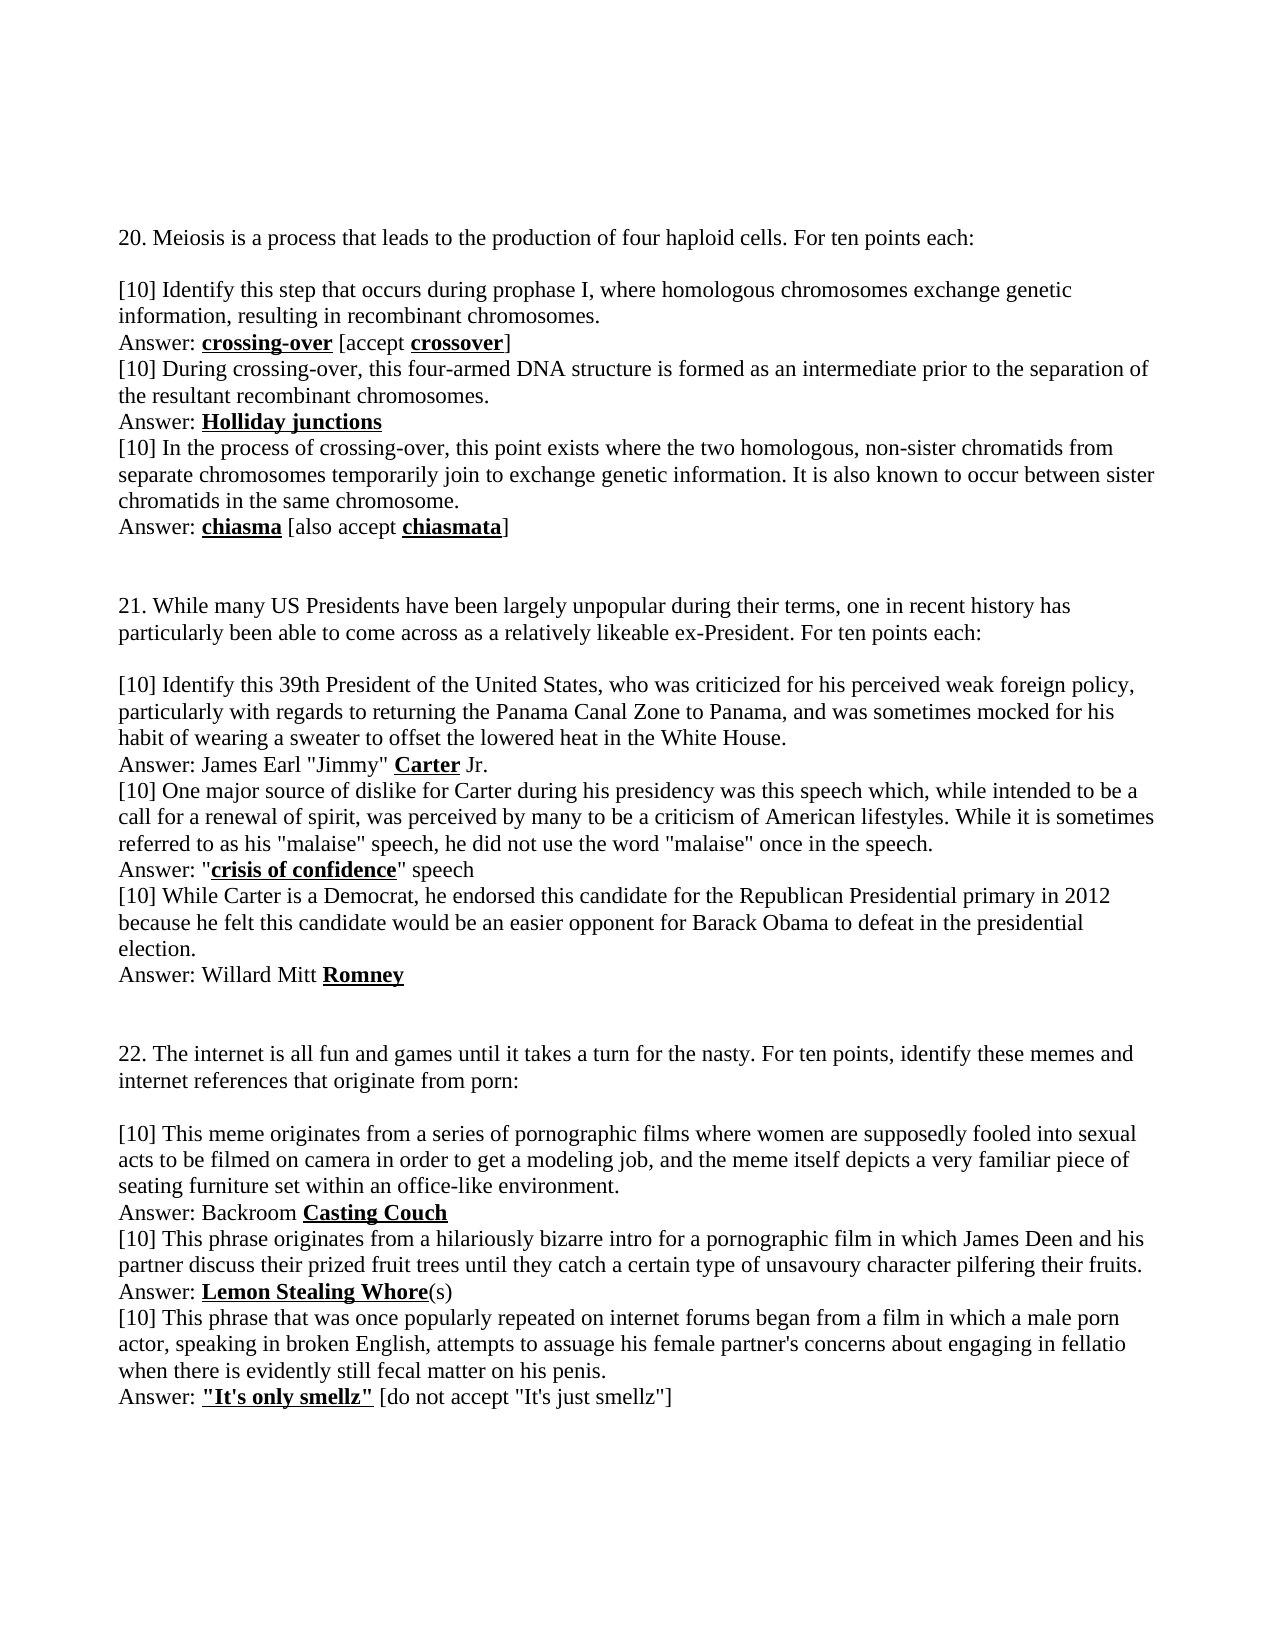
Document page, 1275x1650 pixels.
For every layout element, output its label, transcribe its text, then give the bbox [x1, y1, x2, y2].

text Answer: crossing-over [accept crossover] [118, 329, 1157, 355]
text [10] In the process of crossing-over, this point exists where the two homologous, non-sister chromatids from separate chromosomes temporarily join to exchange genetic information. It is also known to occur between sister chromatids in the same chromosome. [118, 434, 1157, 513]
text Answer: Backroom Casting Couch [118, 1199, 1157, 1225]
text [10] This phrase that was once popularly repeated on internet forums began from a film in which a male porn actor, speaking in broken English, attempts to assuage his female partner's concerns about engaging in fellatio when there is evidently still fecal matter on his penis. [118, 1304, 1157, 1383]
text Answer: Lemon Stealing Whore(s) [118, 1278, 1157, 1304]
text Answer: James Earl "Jimmy" Carter Jr. [118, 751, 1157, 777]
text [10] This meme originates from a series of pornographic films where women are supposedly fooled into sexual acts to be filmed on camera in order to get a modeling job, and the meme itself depicts a very familiar piece of seating furniture set within an office-like environment. [118, 1119, 1157, 1199]
text 20. Meiosis is a process that leads to the production of four haploid cells. For ten points each: [118, 223, 1157, 250]
text 21. While many US Presidents have been largely unpopular during their terms, one in recent history has particularly been able to come across as a relatively likeable ex-President. For ten points each: [118, 592, 1157, 645]
text [10] Identify this step that occurs during prophase I, where homologous chromosomes exchange genetic information, resulting in recombinant chromosomes. [118, 276, 1157, 329]
text 22. The internet is all fun and games until it takes a turn for the nasty. For ten points, identify these memes and internet references that originate from porn: [118, 1041, 1157, 1093]
text [10] This phrase originates from a hilariously bizarre intro for a pornographic film in which James Deen and his partner discuss their prized fruit trees until they catch a certain type of unsavoury character pilfering their fruits. [118, 1225, 1157, 1278]
text [10] One major source of dislike for Carter during his presidency was this speech which, while intended to be a call for a renewal of spirit, was perceived by many to be a criticism of American lifestyles. While it is sometimes referred to as his "malaise" speech, he did not use the word "malaise" once in the speech. [118, 777, 1157, 856]
text [10] While Carter is a Democrat, he endorsed this candidate for the Republican Presidential primary in 2012 because he felt this candidate would be an easier opponent for Barack Obama to defeat in the presidential election. [118, 882, 1157, 961]
text Answer: "It's only smellz" [do not accept "It's just smellz"] [118, 1383, 1157, 1409]
text [10] During crossing-over, this four-armed DNA structure is formed as an intermediate prior to the separation of the resultant recombinant chromosomes. [118, 355, 1157, 408]
text [10] Identify this 39th President of the United States, who was criticized for his perceived weak foreign policy, particularly with regards to returning the Panama Canal Zone to Panama, and was sometimes mocked for his habit of wearing a sweater to offset the lowered heat in the White House. [118, 672, 1157, 751]
text Answer: Willard Mitt Romney [118, 961, 1157, 988]
text Answer: Holliday junctions [118, 408, 1157, 434]
text Answer: chiasma [also accept chiasmata] [118, 513, 1157, 540]
text Answer: "crisis of confidence" speech [118, 856, 1157, 882]
